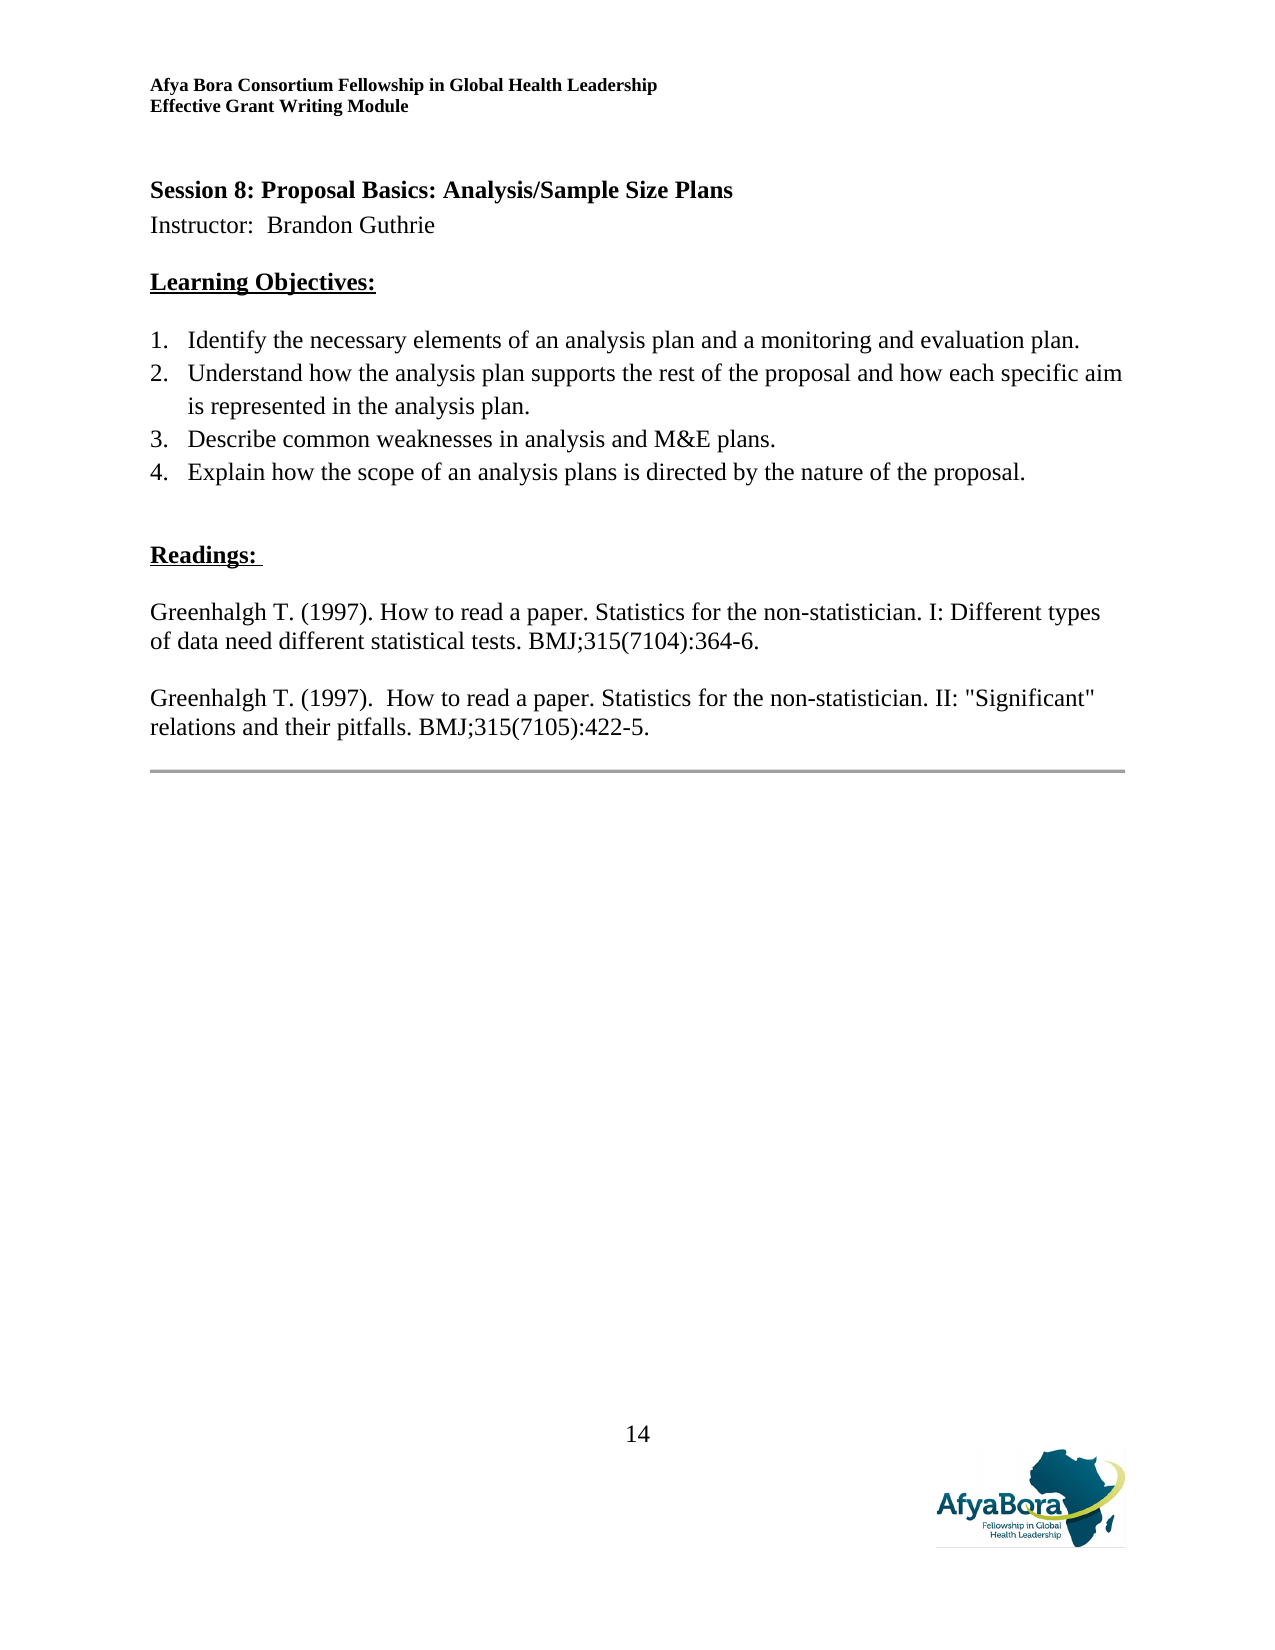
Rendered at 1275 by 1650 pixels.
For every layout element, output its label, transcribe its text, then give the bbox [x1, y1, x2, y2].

text Greenhalgh T. (1997). How to read a paper. Statistics for the non-statistician. II: "Significant" relations and their pitfalls. BMJ;315(7105):422-5. [150, 683, 1125, 741]
list Describe common weaknesses in analysis and M&E plans. [150, 424, 1125, 453]
text Learning Objectives: [150, 267, 1125, 296]
list Explain how the scope of an analysis plans is directed by the nature of the proposal. [150, 457, 1125, 486]
list Understand how the analysis plan supports the rest of the proposal and how each specific aim is represented in the analysis plan. [150, 358, 1125, 420]
subtitle Session 8: Proposal Basics: Analysis/Sample Size Plans [150, 175, 1125, 204]
text Instructor: Brandon Guthrie [150, 210, 1125, 239]
picture [936, 1448, 1125, 1548]
list Identify the necessary elements of an analysis plan and a monitoring and evaluation plan. [150, 325, 1125, 354]
text Readings: [150, 540, 1125, 568]
text Greenhalgh T. (1997). How to read a paper. Statistics for the non-statistician. I: Different types of data need different statistical tests. BMJ;315(7104):364-6. [150, 597, 1125, 655]
